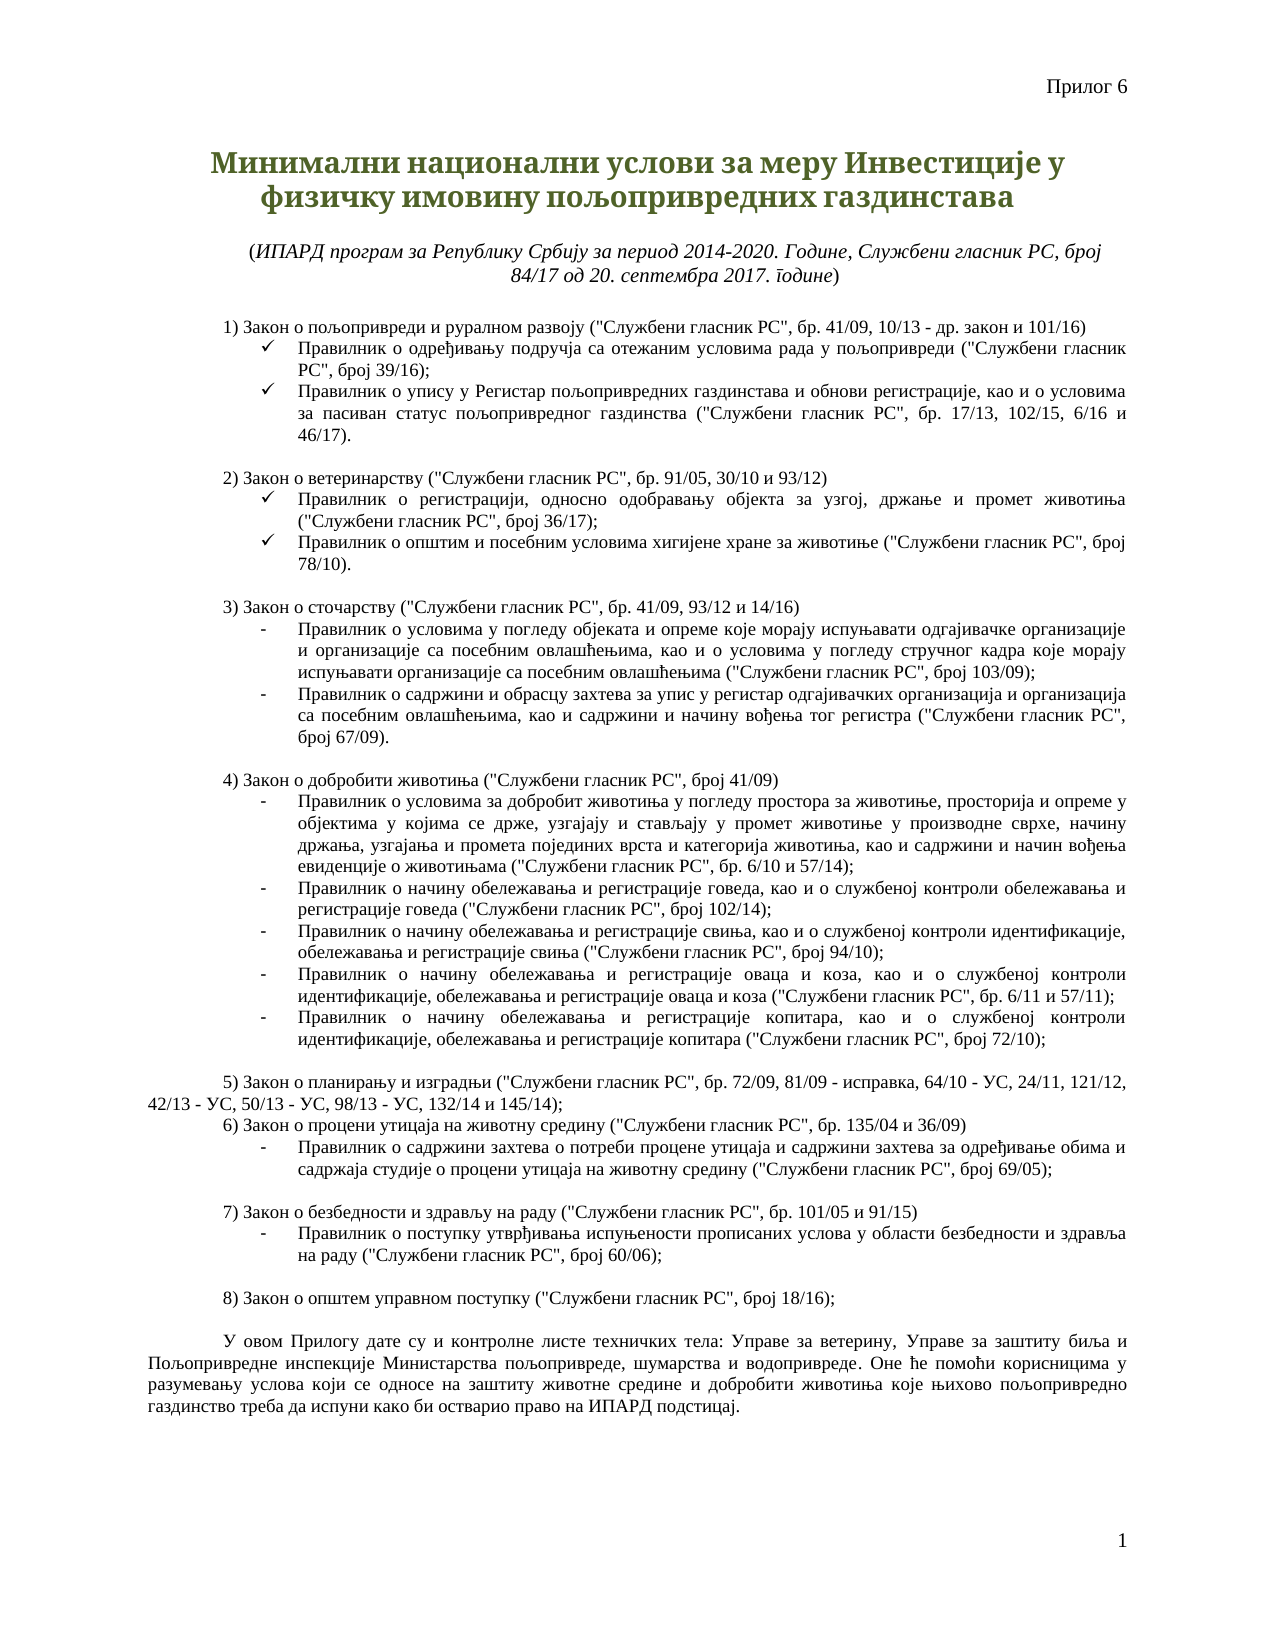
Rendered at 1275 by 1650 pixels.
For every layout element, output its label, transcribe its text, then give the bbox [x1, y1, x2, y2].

text 4) Закон о добробити животиња ("Службени гласник РС", број 41/09) [148, 769, 1127, 790]
list Правилник о општим и посебним условима хигијене хране за животиње ("Службени гласник РС", број 78/10). [260, 531, 1127, 574]
list Правилник о поступку утврђивања испуњености прописаних услова у области безбедности и здравља на раду ("Службени гласник РС", број 60/06); [260, 1222, 1127, 1265]
list Правилник о начину обележавања и регистрације говеда, као и о службеној контроли обележавања и регистрације говеда ("Службени гласник РС", број 102/14); [260, 877, 1127, 920]
list Правилник о упису у Регистар пољопривредних газдинстава и обнови регистрације, као и о условима за пасиван статус пољопривредног газдинства ("Службени гласник РС", бр. 17/13, 102/15, 6/16 и 46/17). [260, 380, 1127, 445]
list Правилник о садржини захтева о потреби процене утицаја и садржини захтева за одређивање обима и садржаја студије о процени утицаја на животну средину ("Службени гласник РС", број 69/05); [260, 1136, 1127, 1179]
text У овом Прилогу дате су и контролне листе техничких тела: Управе за ветерину, Управе за заштиту биља и Пољопривредне инспекције Министарства пољопривреде, шумарства и водопривреде. Оне ће помоћи корисницима у разумевању услова који се односе на заштиту животне средине и добробити животиња које њихово пољопривредно газдинство треба да испуни како би остварио право на ИПАРД подстицај. [148, 1330, 1127, 1416]
list Правилник о начину обележавања и регистрације оваца и коза, као и о службеној контроли идентификације, обележавања и регистрације оваца и коза ("Службени гласник РС", бр. 6/11 и 57/11); [260, 963, 1127, 1006]
text 5) Закон о планирању и изградњи ("Службени гласник РС", бр. 72/09, 81/09 - исправка, 64/10 - УС, 24/11, 121/12, 42/13 - УС, 50/13 - УС, 98/13 - УС, 132/14 и 145/14); [148, 1071, 1127, 1114]
list Правилник о условима за добробит животиња у погледу простора за животиње, просторија и опреме у објектима у којима се држе, узгајају и стављају у промет животиње у производне сврхе, начину држања, узгајања и промета појединих врста и категорија животиња, као и садржини и начин вођења евиденције о животињама ("Службени гласник РС", бр. 6/10 и 57/14); [260, 790, 1127, 877]
list Правилник о условима у погледу објеката и опреме које морају испуњавати одгајивачке организације и организације са посебним овлашћењима, као и о условима у погледу стручног кадра које морају испуњавати организације са посебним овлашћењима ("Службени гласник РС", број 103/09); [260, 617, 1127, 682]
list Правилник о одређивању подручја са отежаним условима рада у пољопривреди ("Службени гласник РС", број 39/16); [260, 337, 1127, 380]
text 3) Закон о сточарству ("Службени гласник РС", бр. 41/09, 93/12 и 14/16) [148, 596, 1127, 617]
list Правилник о садржини и обрасцу захтева за упис у регистар одгајивачких организација и организација са посебним овлашћењима, као и садржини и начину вођења тог регистра ("Службени гласник РС", број 67/09). [260, 682, 1127, 747]
text 6) Закон о процени утицаја на животну средину ("Службени гласник РС", бр. 135/04 и 36/09) [148, 1114, 1127, 1136]
list Правилник о регистрацији, односно одобравању објекта за узгој, држање и промет животиња ("Службени гласник РС", број 36/17); [260, 488, 1127, 531]
text 8) Закон о општем управном поступку ("Службени гласник РС", број 18/16); [148, 1287, 1127, 1308]
list Правилник о начину обележавања и регистрације свиња, као и о службеној контроли идентификације, обележавања и регистрације свиња ("Службени гласник РС", број 94/10); [260, 920, 1127, 963]
text 1) Закон о пољопривреди и руралном развоју ("Службени гласник РС", бр. 41/09, 10/13 - др. закон и 101/16) [148, 316, 1127, 337]
subtitle Минимални национални услови за меру Инвестиције у физичку имовину пољопривредних газдинстава [148, 148, 1127, 215]
list Правилник о начину обележавања и регистрације копитара, као и о службеној контроли идентификације, обележавања и регистрације копитара ("Службени гласник РС", број 72/10); [260, 1006, 1127, 1049]
text 7) Закон о безбедности и здрављу на раду ("Службени гласник РС", бр. 101/05 и 91/15) [148, 1201, 1127, 1222]
text 2) Закон о ветеринарству ("Службени гласник РС", бр. 91/05, 30/10 и 93/12) [148, 467, 1127, 488]
text (ИПАРД програм за Републику Србију за период 2014-2020. Године, Службени гласник РС, број 84/17 од 20. септембра 2017. године) [223, 239, 1127, 287]
